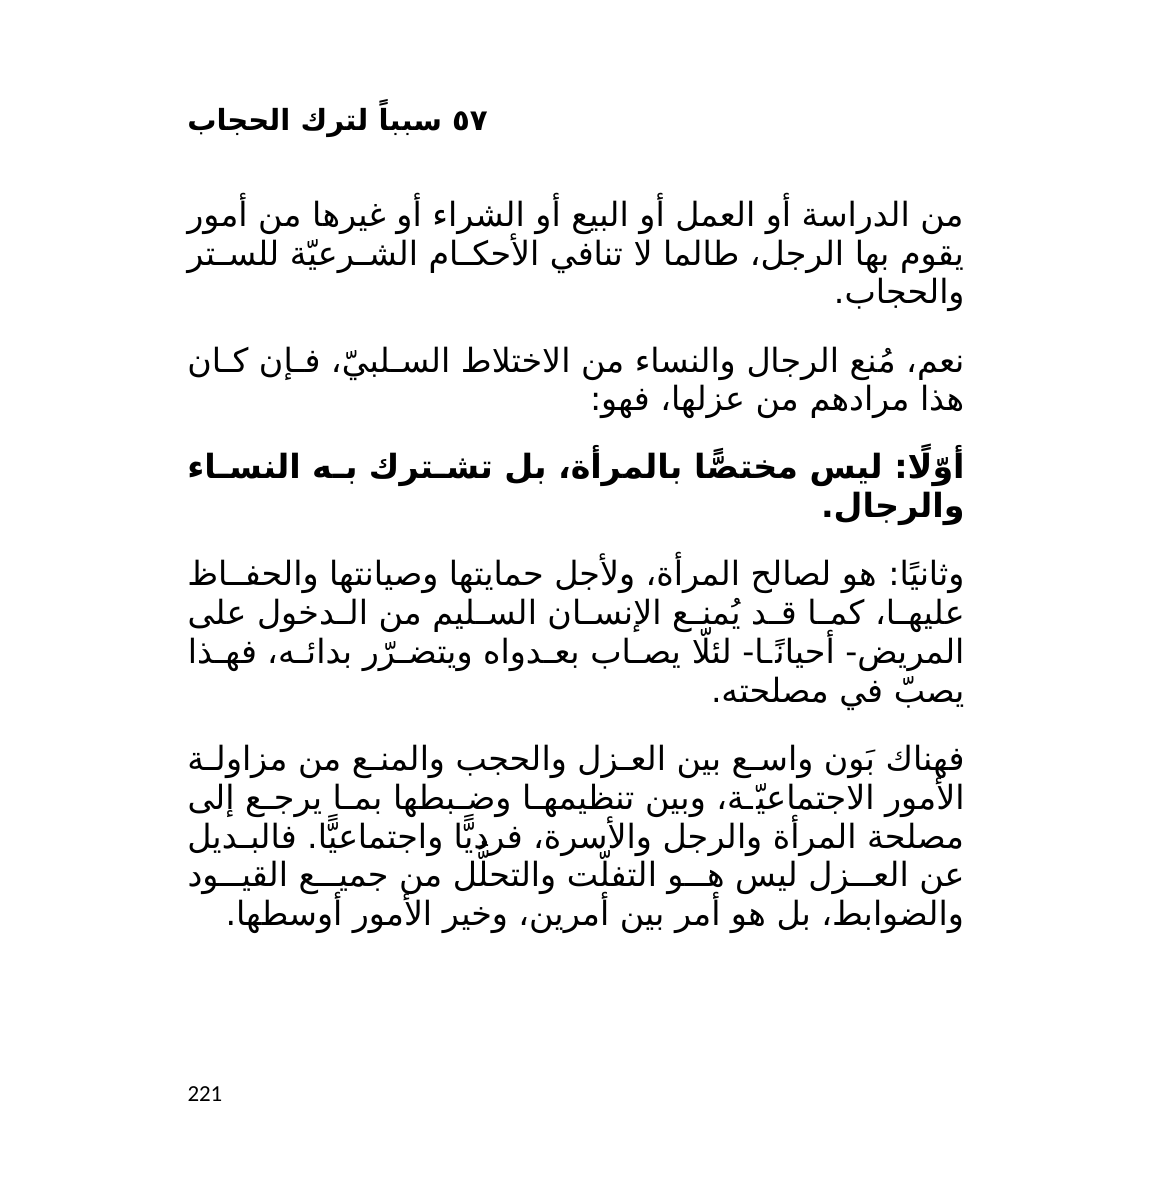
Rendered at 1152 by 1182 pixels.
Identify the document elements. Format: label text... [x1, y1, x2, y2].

text فهناك بَون واسع بين العزل والحجب والمنع من مزاولة الأمور الاجتماعيّة، وبين تنظيمها وضبطها بما يرجع إلى مصلحة المرأة والرجل والأسرة، فرديًّا واجتماعيًّا. فالبديل عن العزل ليس هو التفلّت والتحلُّل من جميع القيود والضوابط، بل هو أمر بين أمرين، وخير الأمور أوسطها. [187, 739, 964, 934]
text نعم، مُنع الرجال والنساء من الاختلاط السلبيّ، فإن كان هذا مرادهم من عزلها، فهو: [187, 341, 964, 419]
text وثانيًا: هو لصالح المرأة، ولأجل حمايتها وصيانتها والحفاظ عليها، كما قد يُمنع الإنسان السليم من الدخول على المريض- أحيانًا- لئلّا يصاب بعدواه ويتضرّر بدائه، فهذا يصبّ في مصلحته. [187, 555, 964, 710]
text من الدراسة أو العمل أو البيع أو الشراء أو غيرها من أمور يقوم بها الرجل، طالما لا تنافي الأحكام الشرعيّة للستر والحجاب. [187, 195, 964, 312]
text أوّلًا: ليس مختصًّا بالمرأة، بل تشترك به النساء والرجال. [187, 448, 964, 526]
